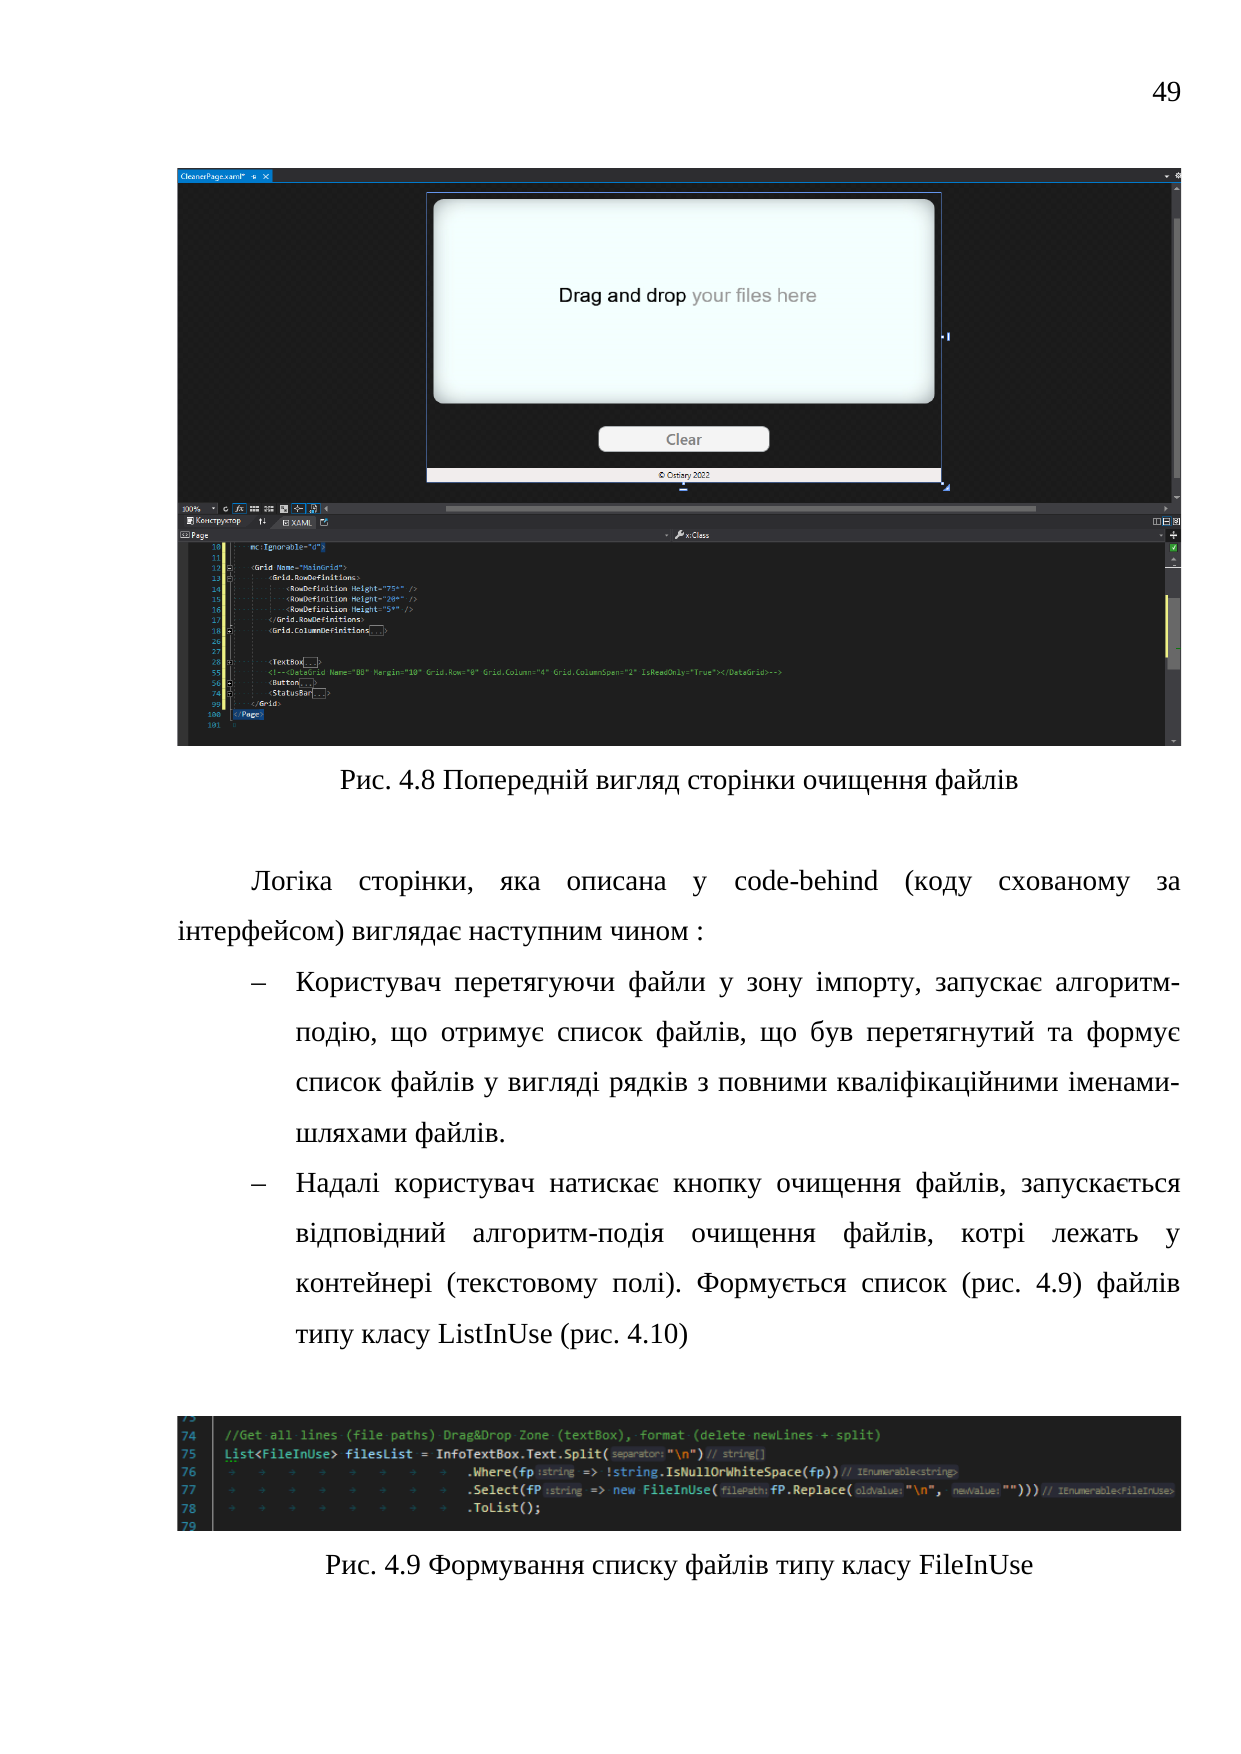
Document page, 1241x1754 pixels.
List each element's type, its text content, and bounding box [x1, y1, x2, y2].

list Користувач перетягуючи файли у зону імпорту, запускає алгоритм-подію, що отримує список файлів, що був перетягнутий та формує список файлів у вигляді рядків з повними кваліфікаційними іменами-шляхами файлів. [251, 964, 1181, 1148]
text Рис. 4.9 Формування списку файлів типу класу FileInUse [177, 1547, 1181, 1580]
picture [177, 1416, 1182, 1531]
list Надалі користувач натискає кнопку очищення файлів, запускається відповідний алгоритм-подія очищення файлів, котрі лежать у контейнері (текстовому полі). Формується список (рис. 4.9) файлів типу класу ListInUse (рис. 4.10) [251, 1165, 1181, 1349]
picture [177, 168, 1182, 746]
text Рис. 4.8 Попередній вигляд сторінки очищення файлів [177, 762, 1181, 796]
text Логіка сторінки, яка описана у code-behind (коду схованому за інтерфейсом) виглядає наступним чином : [177, 863, 1181, 947]
